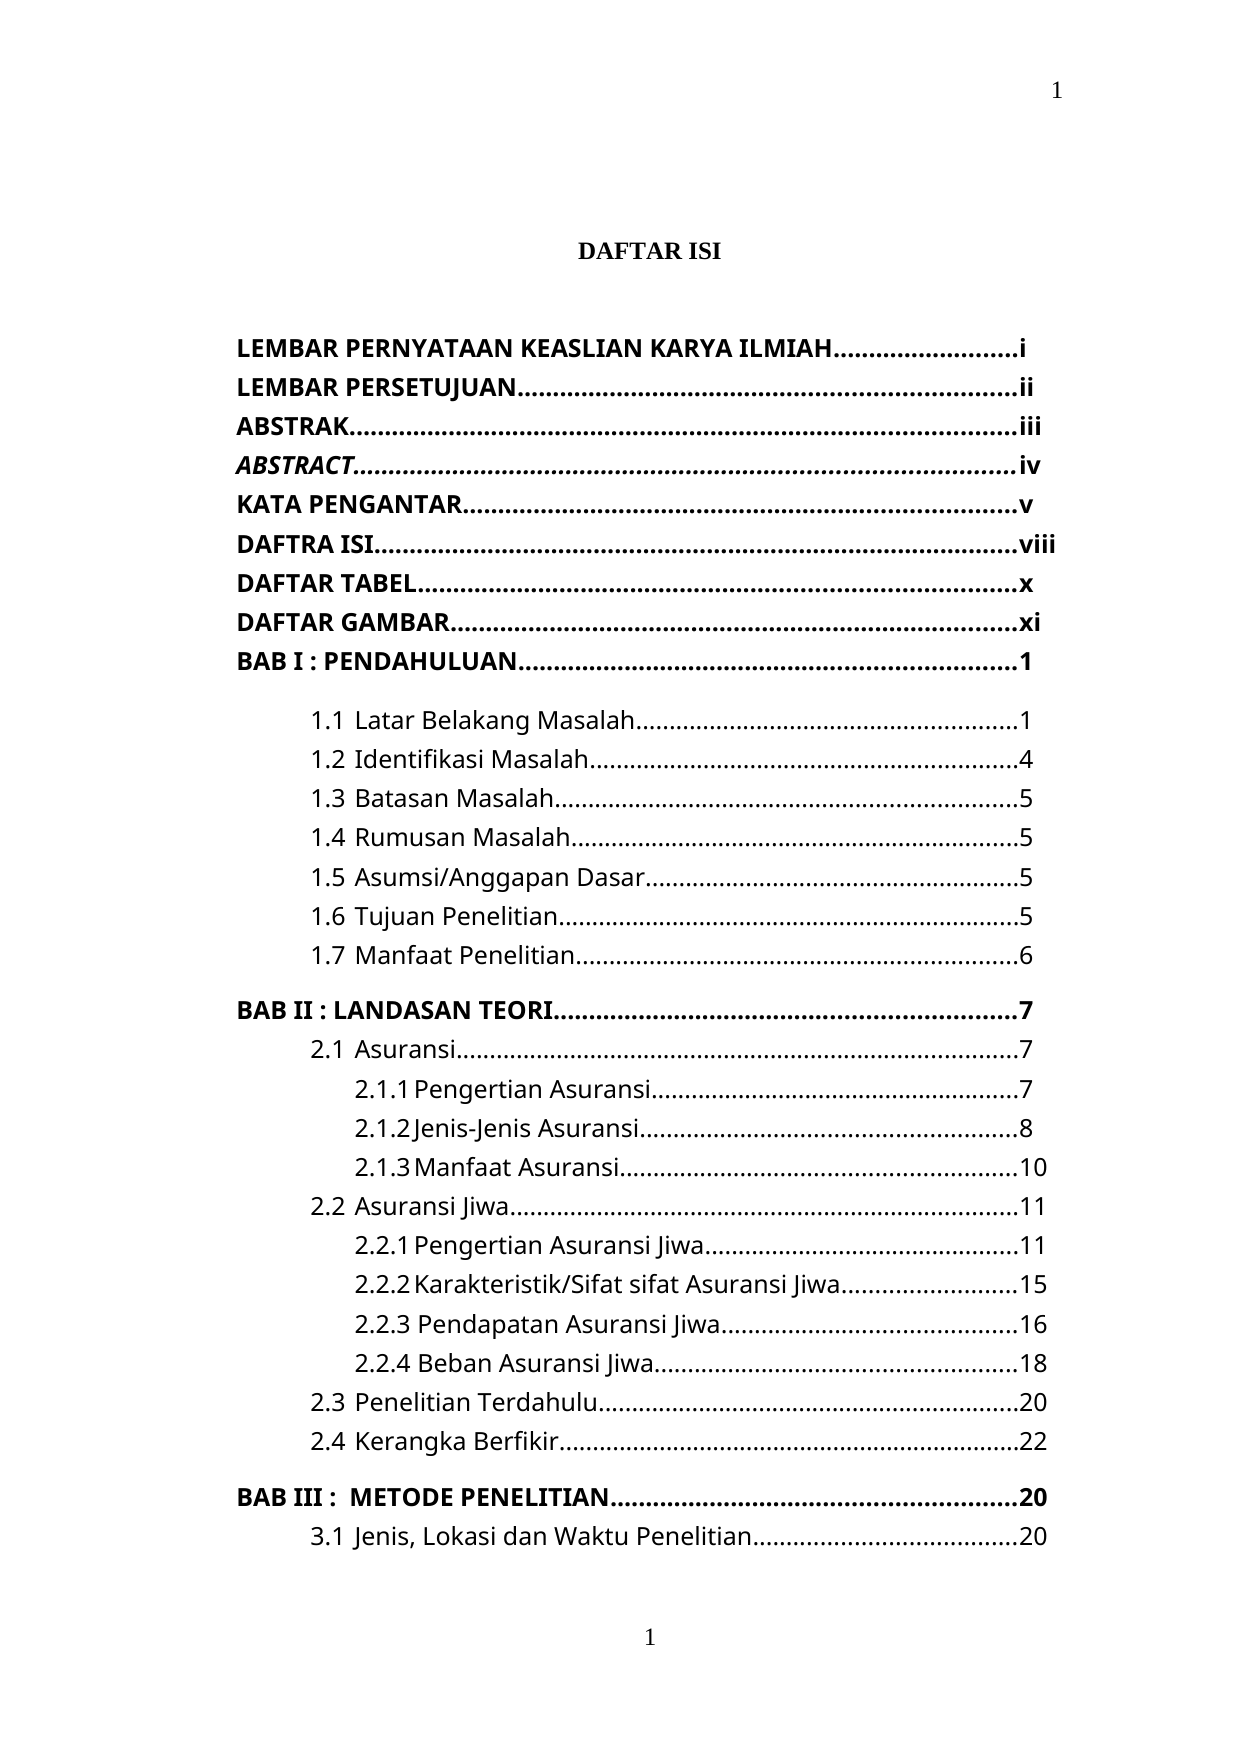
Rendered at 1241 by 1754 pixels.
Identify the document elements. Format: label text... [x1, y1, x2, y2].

text 2.3 Penelitian Terdahulu 20 [236, 1385, 1063, 1419]
text BAB III : METODE PENELITIAN 20 [236, 1479, 1063, 1513]
text LEMBAR PERSETUJUAN ii [236, 370, 1063, 404]
list Asumsi/Anggapan Dasar 5 [310, 859, 1063, 893]
list Identifikasi Masalah 4 [310, 742, 1063, 776]
text ABSTRACT iv [236, 448, 1063, 482]
text LEMBAR PERNYATAAN KEASLIAN KARYA ILMIAH i [236, 331, 1063, 364]
text BAB II : LANDASAN TEORI 7 [236, 993, 1063, 1027]
text 3.1 Jenis, Lokasi dan Waktu Penelitian 20 [236, 1518, 1063, 1552]
text 2.1.3 Manfaat Asuransi 10 [236, 1150, 1063, 1184]
text 2.2.1 Pengertian Asuransi Jiwa 11 [236, 1228, 1063, 1262]
text DAFTAR GAMBAR xi [236, 605, 1063, 639]
list Rumusan Masalah 5 [310, 820, 1063, 854]
text 2.1 Asuransi 7 [236, 1032, 1063, 1066]
text DAFTAR ISI [236, 236, 1063, 265]
text ABSTRAK iii [236, 409, 1063, 443]
text KATA PENGANTAR v [236, 487, 1063, 521]
text DAFTAR TABEL x [236, 566, 1063, 599]
list Latar Belakang Masalah 1 [310, 703, 1063, 737]
text 2.2.4 Beban Asuransi Jiwa 18 [236, 1346, 1063, 1379]
text 2.1.2 Jenis-Jenis Asuransi 8 [236, 1111, 1063, 1144]
text BAB I : PENDAHULUAN 1 [236, 644, 1063, 678]
text 2.2.2 Karakteristik/Sifat sifat Asuransi Jiwa 15 [236, 1267, 1063, 1301]
text DAFTRA ISI viii [236, 526, 1063, 560]
list Manfaat Penelitian 6 [310, 938, 1063, 972]
list Batasan Masalah 5 [310, 781, 1063, 815]
text 2.2 Asuransi Jiwa 11 [236, 1189, 1063, 1223]
text 2.2.3 Pendapatan Asuransi Jiwa 16 [236, 1306, 1063, 1340]
list Tujuan Penelitian 5 [310, 898, 1063, 932]
text 2.4 Kerangka Berfikir 22 [236, 1424, 1063, 1458]
text 2.1.1 Pengertian Asuransi 7 [236, 1071, 1063, 1105]
